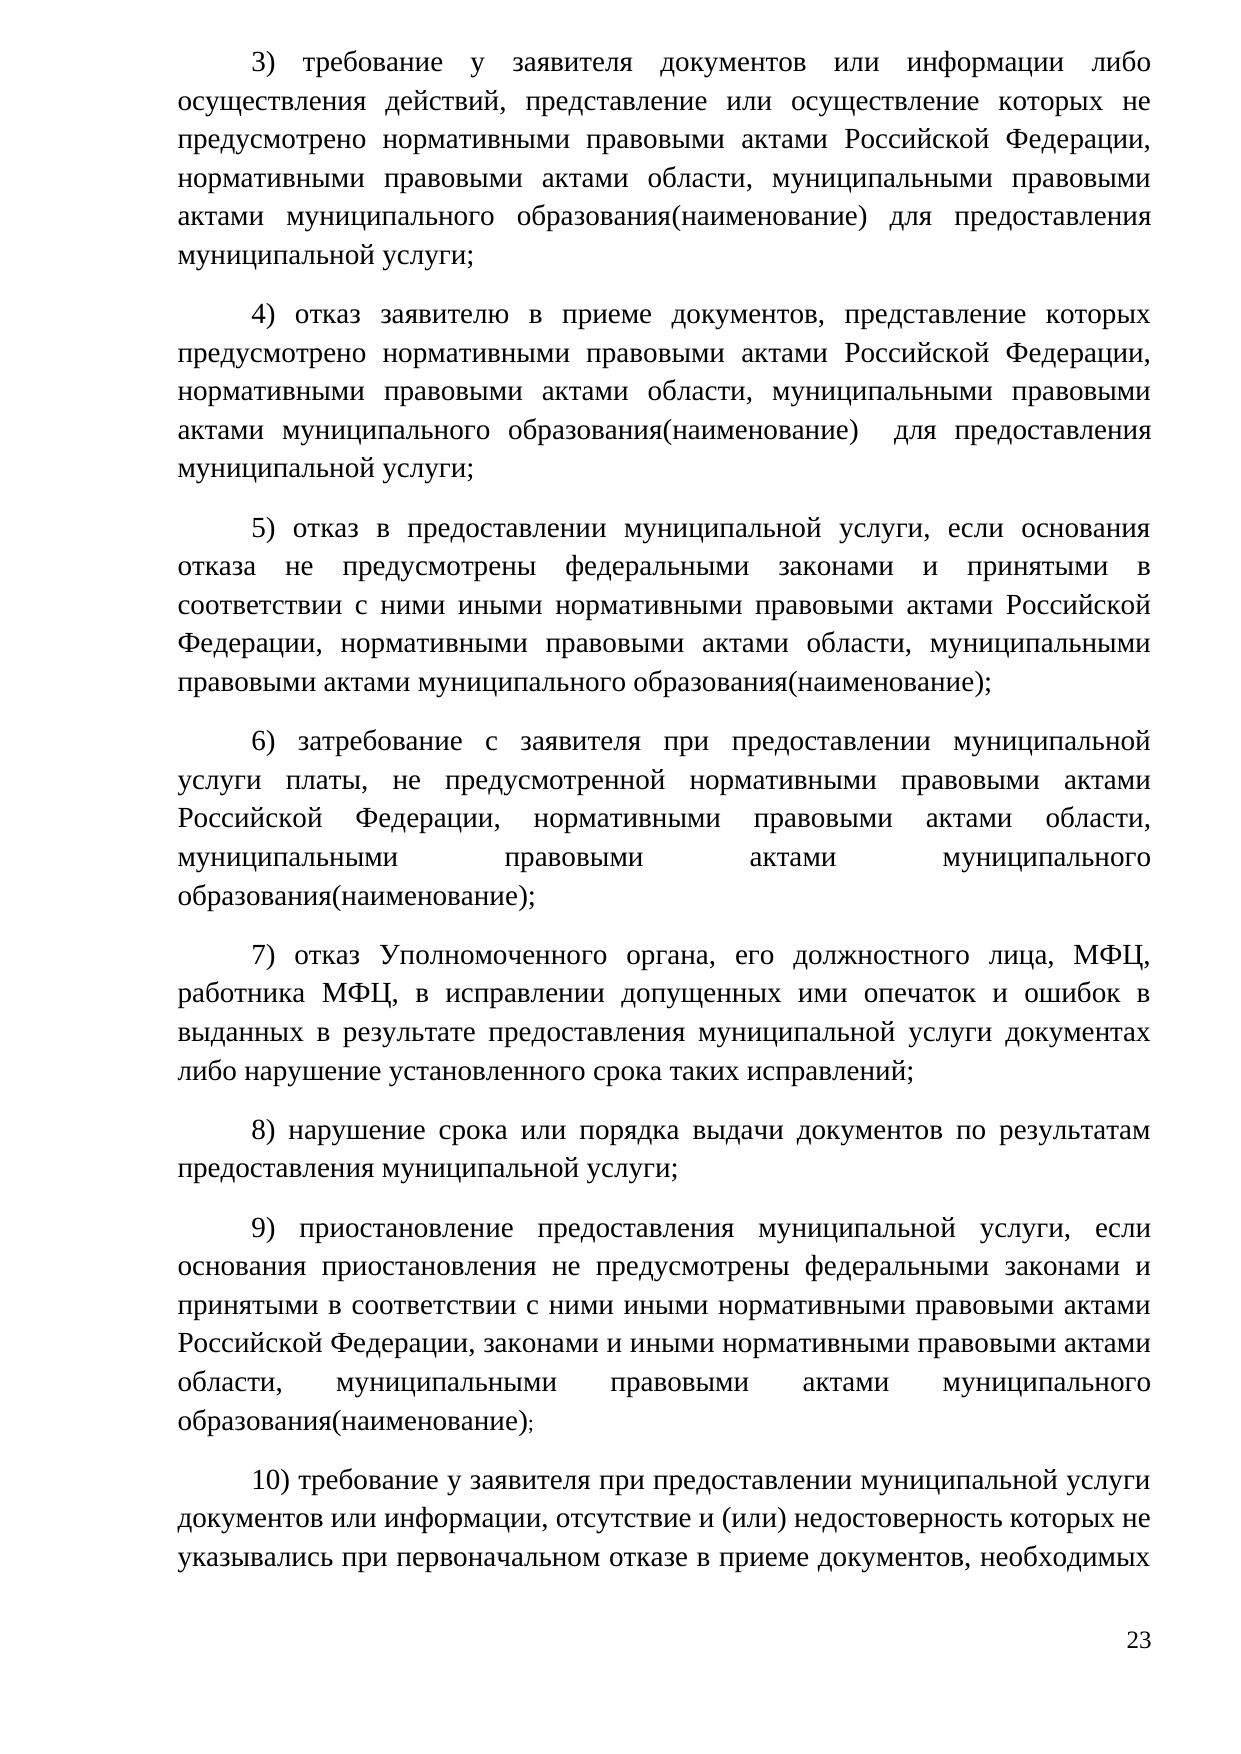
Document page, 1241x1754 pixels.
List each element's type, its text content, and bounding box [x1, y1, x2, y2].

text 8) нарушение срока или порядка выдачи документов по результатам предоставления муниципальной услуги; [177, 1112, 1152, 1184]
text 5) отказ в предоставлении муниципальной услуги, если основания отказа не предусмотрены федеральными законами и принятыми в соответствии с ними иными нормативными правовыми актами Российской Федерации, нормативными правовыми актами области, муниципальными правовыми актами муниципального образования(наименование); [177, 510, 1152, 698]
text 6) затребование с заявителя при предоставлении муниципальной услуги платы, не предусмотренной нормативными правовыми актами Российской Федерации, нормативными правовыми актами области, муниципальными правовыми актами муниципального образования(наименование); [177, 723, 1152, 911]
text 9) приостановление предоставления муниципальной услуги, если основания приостановления не предусмотрены федеральными законами и принятыми в соответствии с ними иными нормативными правовыми актами Российской Федерации, законами и иными нормативными правовыми актами области, муниципальными правовыми актами муниципального образования(наименование); [177, 1210, 1152, 1436]
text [177, 1462, 1152, 1573]
text 4) отказ заявителю в приеме документов, представление которых предусмотрено нормативными правовыми актами Российской Федерации, нормативными правовыми актами области, муниципальными правовыми актами муниципального образования(наименование) для предоставления муниципальной услуги; [177, 296, 1152, 484]
text 3) требование у заявителя документов или информации либо осуществления действий, представление или осуществление которых не предусмотрено нормативными правовыми актами Российской Федерации, нормативными правовыми актами области, муниципальными правовыми актами муниципального образования(наименование) для предоставления муниципальной услуги; [177, 44, 1152, 271]
text 7) отказ Уполномоченного органа, его должностного лица, МФЦ, работника МФЦ, в исправлении допущенных ими опечаток и ошибок в выданных в результате предоставления муниципальной услуги документах либо нарушение установленного срока таких исправлений; [177, 937, 1152, 1086]
